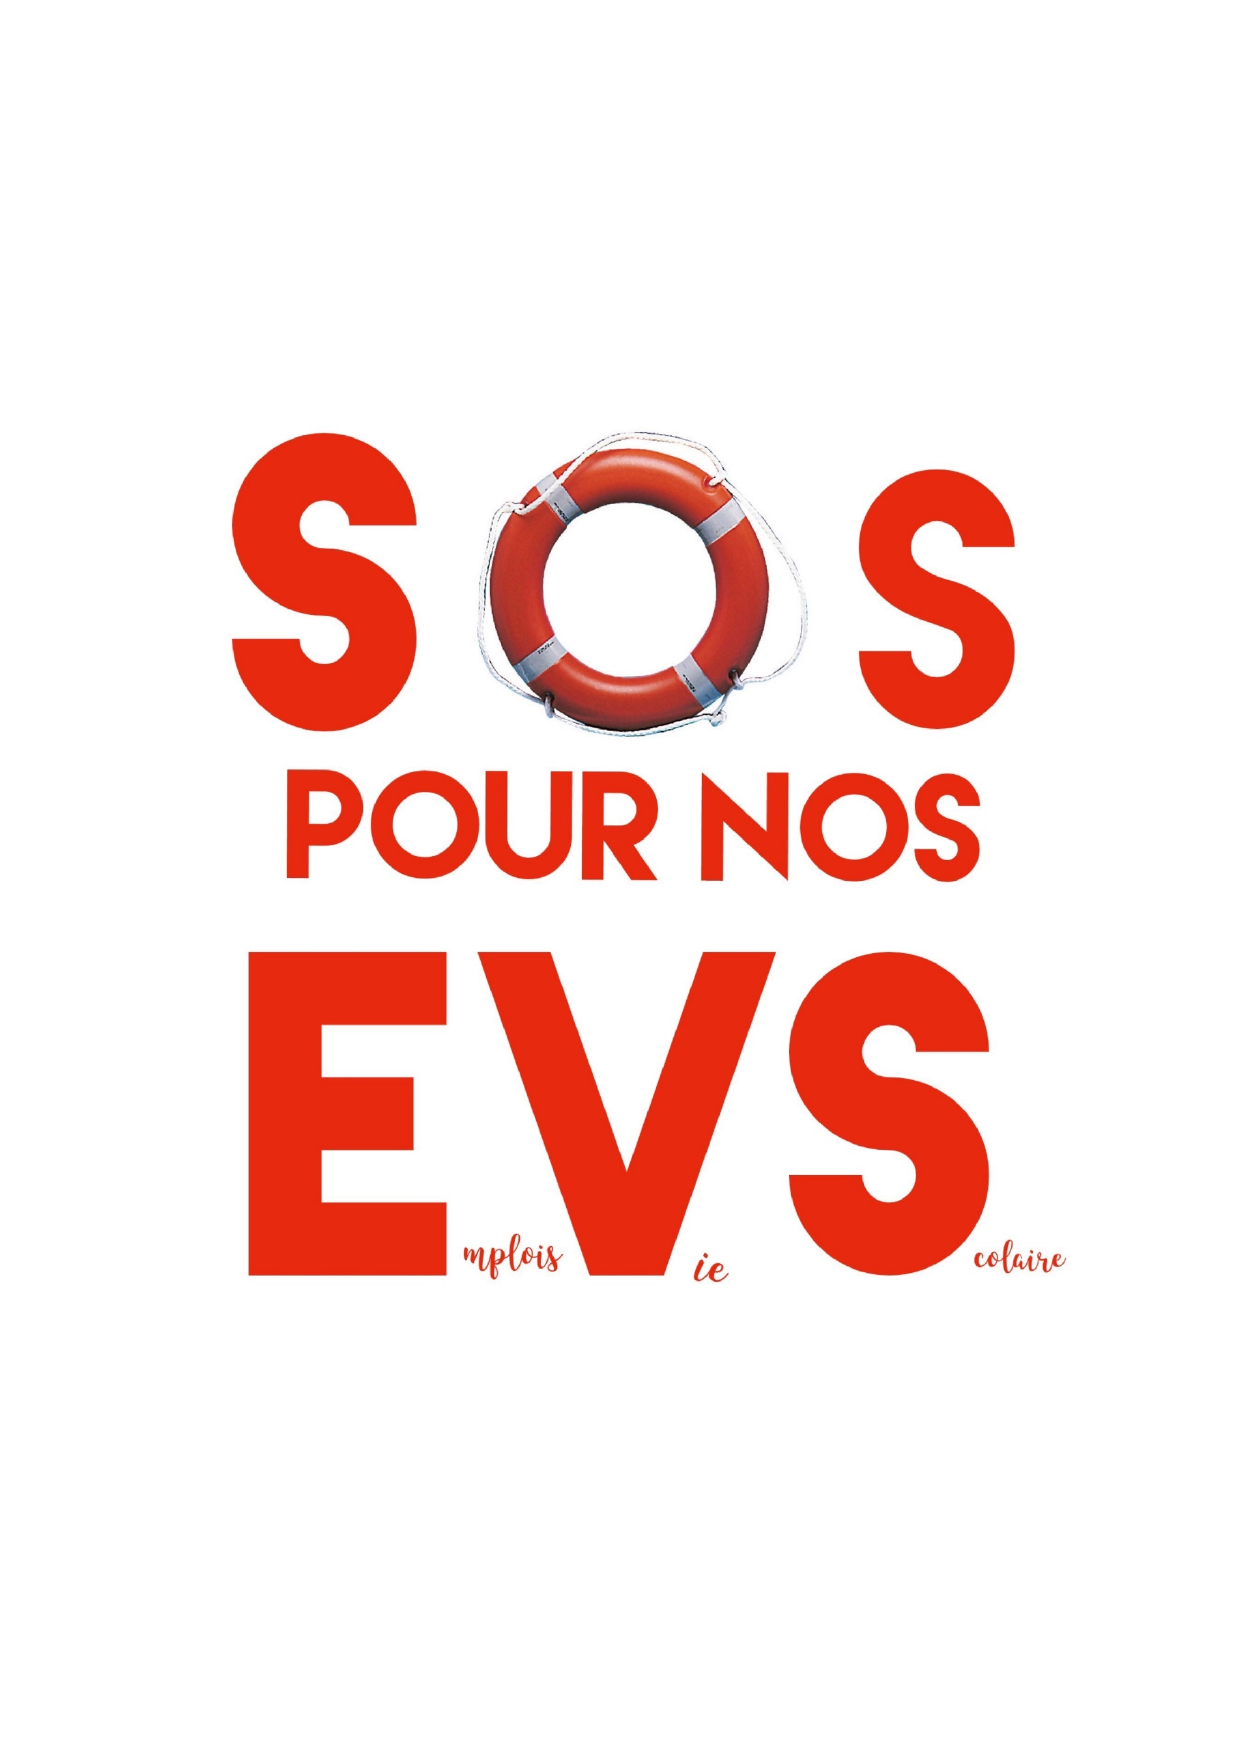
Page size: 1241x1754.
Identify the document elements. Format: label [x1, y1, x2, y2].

picture [146, 411, 1092, 1295]
